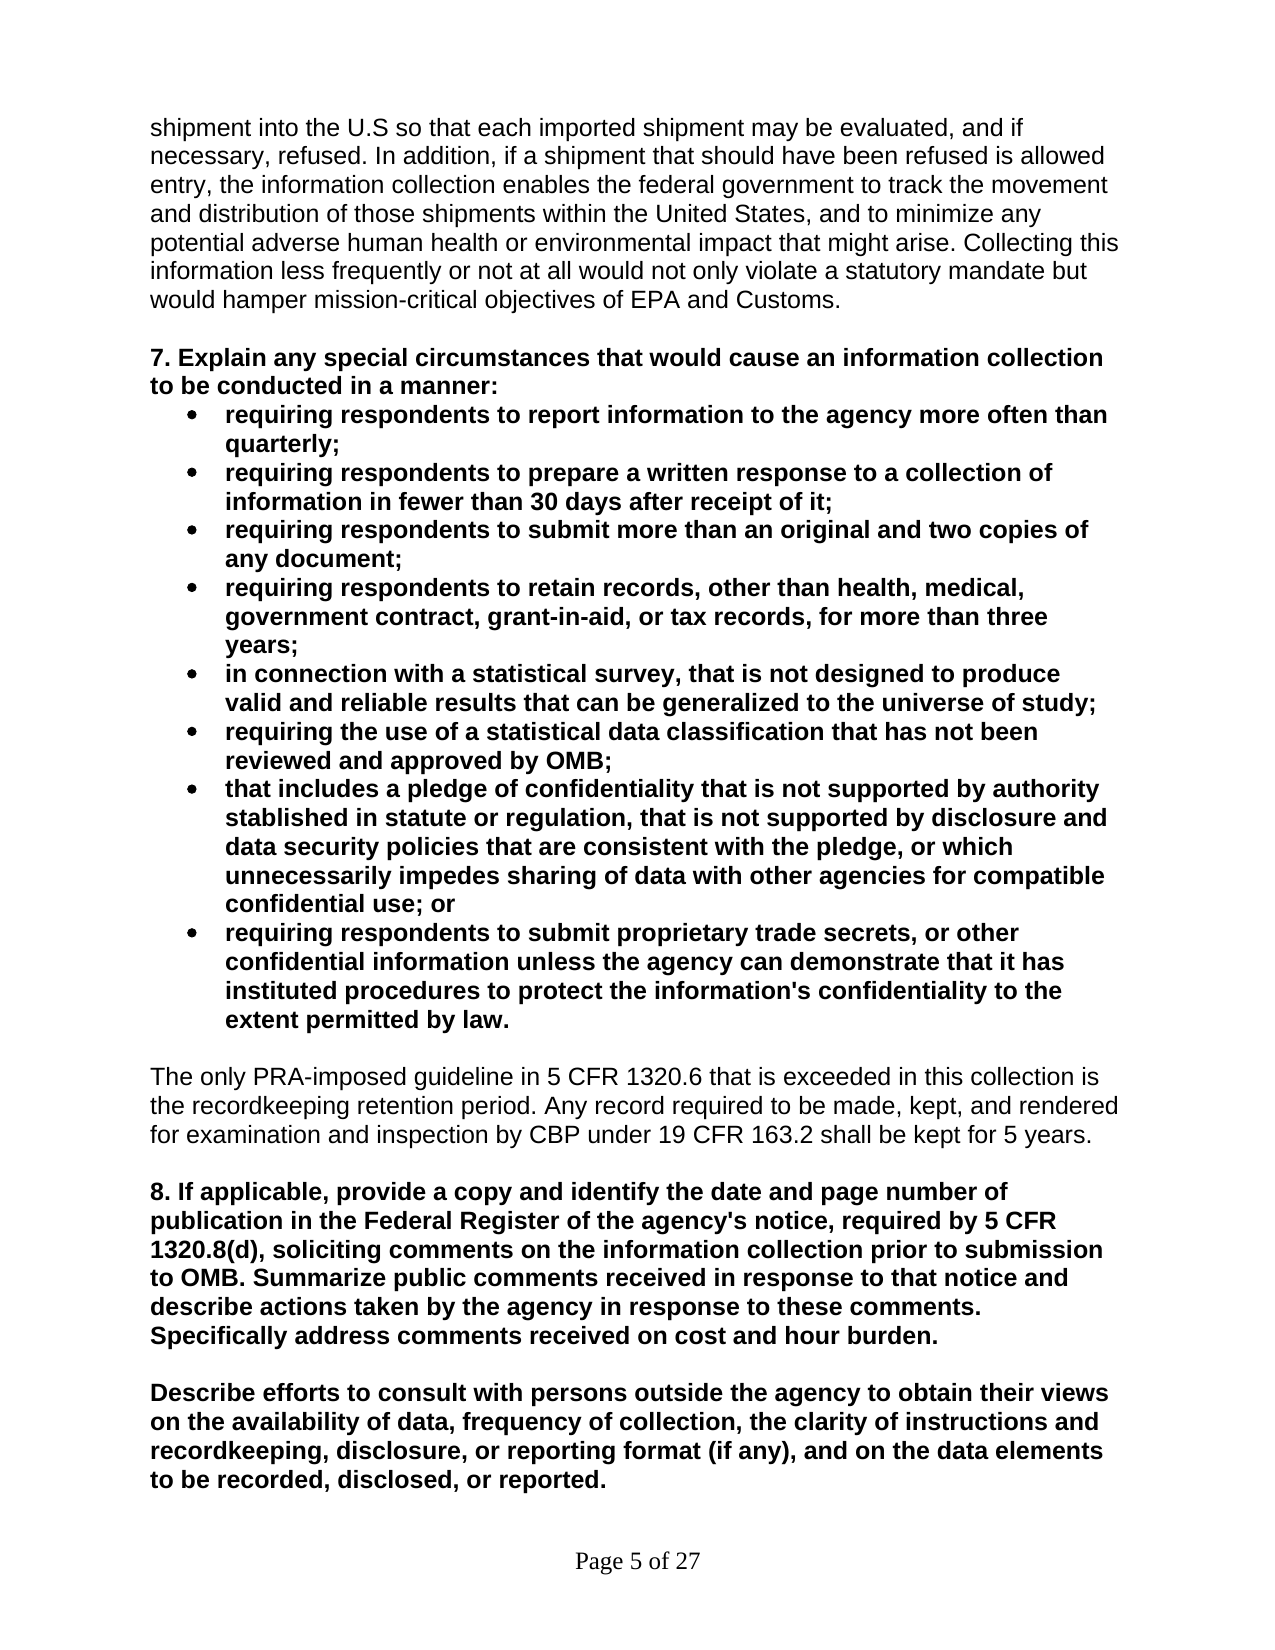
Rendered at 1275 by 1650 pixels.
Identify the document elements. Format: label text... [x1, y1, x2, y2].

text 7. Explain any special circumstances that would cause an information collection to be conducted in a manner: [150, 342, 1125, 400]
list requiring respondents to retain records, other than health, medical, government contract, grant-in-aid, or tax records, for more than three years; [187, 573, 1125, 659]
text The only PRA-imposed guideline in 5 CFR 1320.6 that is exceeded in this collection is the recordkeeping retention period. Any record required to be made, kept, and rendered for examination and inspection by CBP under 19 CFR 163.2 shall be kept for 5 years. [150, 1062, 1125, 1148]
list in connection with a statistical survey, that is not designed to produce valid and reliable results that can be generalized to the universe of study; [187, 659, 1125, 717]
text 8. If applicable, provide a copy and identify the date and page number of publication in the Federal Register of the agency's notice, required by 5 CFR 1320.8(d), soliciting comments on the information collection prior to submission to OMB. Summarize public comments received in response to that notice and describe actions taken by the agency in response to these comments. Specifically address comments received on cost and hour burden. [150, 1177, 1125, 1349]
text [150, 112, 1125, 314]
list requiring respondents to prepare a written response to a collection of information in fewer than 30 days after receipt of it; [187, 458, 1125, 515]
list requiring respondents to submit proprietary trade secrets, or other confidential information unless the agency can demonstrate that it has instituted procedures to protect the information's confidentiality to the extent permitted by law. [187, 918, 1125, 1033]
list that includes a pledge of confidentiality that is not supported by authority stablished in statute or regulation, that is not supported by disclosure and data security policies that are consistent with the pledge, or which unnecessarily impedes sharing of data with other agencies for compatible confidential use; or [187, 774, 1125, 918]
list requiring respondents to report information to the agency more often than quarterly; [187, 400, 1125, 458]
list requiring the use of a statistical data classification that has not been reviewed and approved by OMB; [187, 717, 1125, 774]
text Describe efforts to consult with persons outside the agency to obtain their views on the availability of data, frequency of collection, the clarity of instructions and recordkeeping, disclosure, or reporting format (if any), and on the data elements to be recorded, disclosed, or reported. [150, 1378, 1125, 1493]
list requiring respondents to submit more than an original and two copies of any document; [187, 515, 1125, 573]
